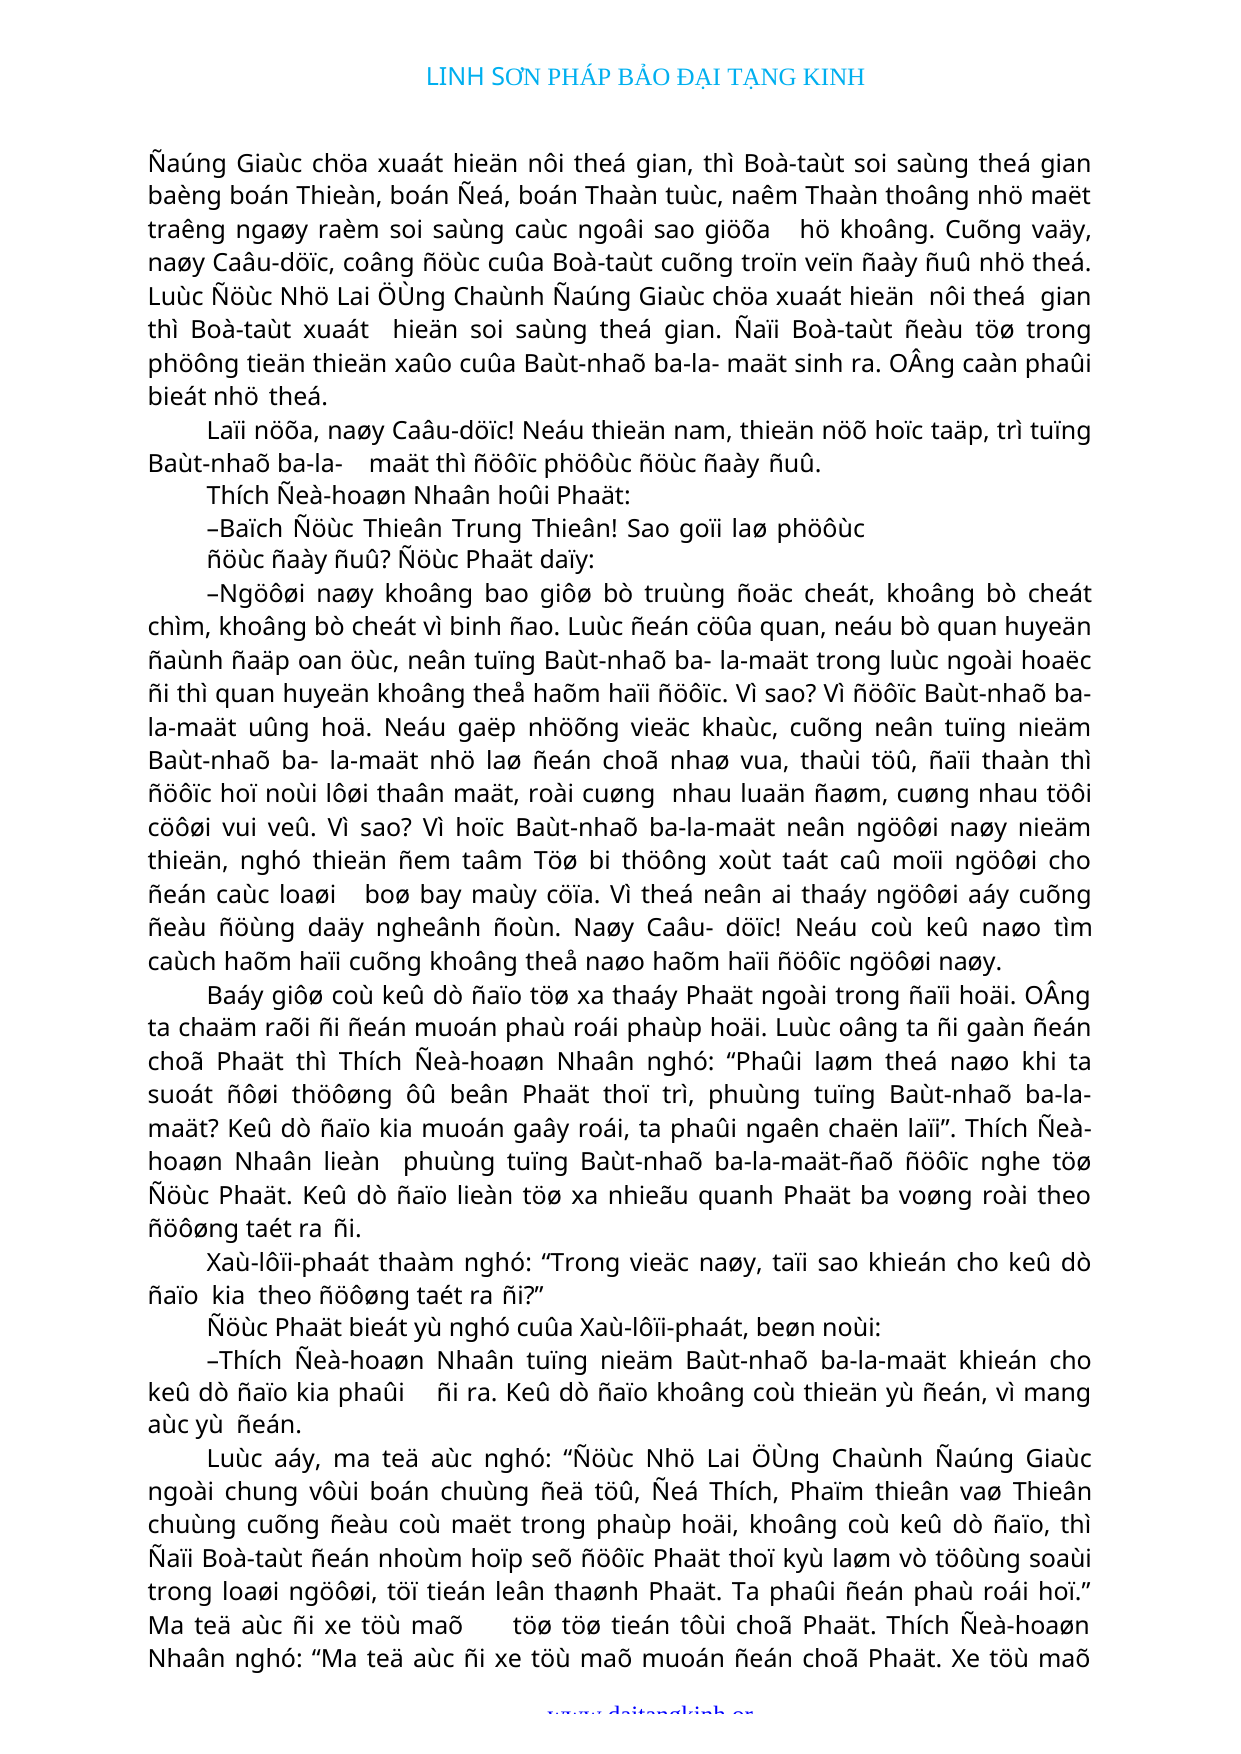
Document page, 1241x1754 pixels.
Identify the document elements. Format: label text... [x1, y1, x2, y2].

text –Thích Ñeà-hoaøn Nhaân tuïng nieäm Baùt-nhaõ ba-la-maät khieán cho keû dò ñaïo kia phaûi ñi ra. Keû dò ñaïo khoâng coù thieän yù ñeán, vì mang aùc yù ñeán. [147, 1343, 1093, 1441]
text Thích Ñeà-hoaøn Nhaân hoûi Phaät: [206, 479, 1105, 511]
text Xaù-lôïi-phaát thaàm nghó: “Trong vieäc naøy, taïi sao khieán cho keû dò ñaïo kia theo ñöôøng taét ra ñi?” [147, 1245, 1093, 1312]
text –Ngöôøi naøy khoâng bao giôø bò truùng ñoäc cheát, khoâng bò cheát chìm, khoâng bò cheát vì binh ñao. Luùc ñeán cöûa quan, neáu bò quan huyeän ñaùnh ñaäp oan öùc, neân tuïng Baùt-nhaõ ba- la-maät trong luùc ngoài hoaëc ñi thì quan huyeän khoâng theå haõm haïi ñöôïc. Vì sao? Vì ñöôïc Baùt-nhaõ ba-la-maät uûng hoä. Neáu gaëp nhöõng vieäc khaùc, cuõng neân tuïng nieäm Baùt-nhaõ ba- la-maät nhö laø ñeán choã nhaø vua, thaùi töû, ñaïi thaàn thì ñöôïc hoï noùi lôøi thaân maät, roài cuøng nhau luaän ñaøm, cuøng nhau töôi cöôøi vui veû. Vì sao? Vì hoïc Baùt-nhaõ ba-la-maät neân ngöôøi naøy nieäm thieän, nghó thieän ñem taâm Töø bi thöông xoùt taát caû moïi ngöôøi cho ñeán caùc loaøi boø bay maùy cöïa. Vì theá neân ai thaáy ngöôøi aáy cuõng ñeàu ñöùng daäy ngheânh ñoùn. Naøy Caâu- döïc! Neáu coù keû naøo tìm caùch haõm haïi cuõng khoâng theå naøo haõm haïi ñöôïc ngöôøi naøy. [147, 576, 1093, 977]
text Ñöùc Phaät bieát yù nghó cuûa Xaù-lôïi-phaát, beøn noùi: [206, 1312, 1105, 1343]
text –Baïch Ñöùc Thieân Trung Thieân! Sao goïi laø phöôùc ñöùc ñaày ñuû? Ñöùc Phaät daïy: [206, 511, 866, 576]
text Laïi nöõa, naøy Caâu-döïc! Neáu thieän nam, thieän nöõ hoïc taäp, trì tuïng Baùt-nhaõ ba-la- maät thì ñöôïc phöôùc ñöùc ñaày ñuû. [147, 413, 1093, 479]
text Baáy giôø coù keû dò ñaïo töø xa thaáy Phaät ngoài trong ñaïi hoäi. OÂng ta chaäm raõi ñi ñeán muoán phaù roái phaùp hoäi. Luùc oâng ta ñi gaàn ñeán choã Phaät thì Thích Ñeà-hoaøn Nhaân nghó: “Phaûi laøm theá naøo khi ta suoát ñôøi thöôøng ôû beân Phaät thoï trì, phuùng tuïng Baùt-nhaõ ba-la- maät? Keû dò ñaïo kia muoán gaây roái, ta phaûi ngaên chaën laïi”. Thích Ñeà-hoaøn Nhaân lieàn phuùng tuïng Baùt-nhaõ ba-la-maät-ñaõ ñöôïc nghe töø Ñöùc Phaät. Keû dò ñaïo lieàn töø xa nhieãu quanh Phaät ba voøng roài theo ñöôøng taét ra ñi. [147, 977, 1093, 1245]
text Ñaúng Giaùc chöa xuaát hieän nôi theá gian, thì Boà-taùt soi saùng theá gian baèng boán Thieàn, boán Ñeá, boán Thaàn tuùc, naêm Thaàn thoâng nhö maët traêng ngaøy raèm soi saùng caùc ngoâi sao giöõa hö khoâng. Cuõng vaäy, naøy Caâu-döïc, coâng ñöùc cuûa Boà-taùt cuõng troïn veïn ñaày ñuû nhö theá. Luùc Ñöùc Nhö Lai ÖÙng Chaùnh Ñaúng Giaùc chöa xuaát hieän nôi theá gian thì Boà-taùt xuaát hieän soi saùng theá gian. Ñaïi Boà-taùt ñeàu töø trong phöông tieän thieän xaûo cuûa Baùt-nhaõ ba-la- maät sinh ra. OÂng caàn phaûi bieát nhö theá. [147, 145, 1093, 413]
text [147, 1441, 1093, 1675]
